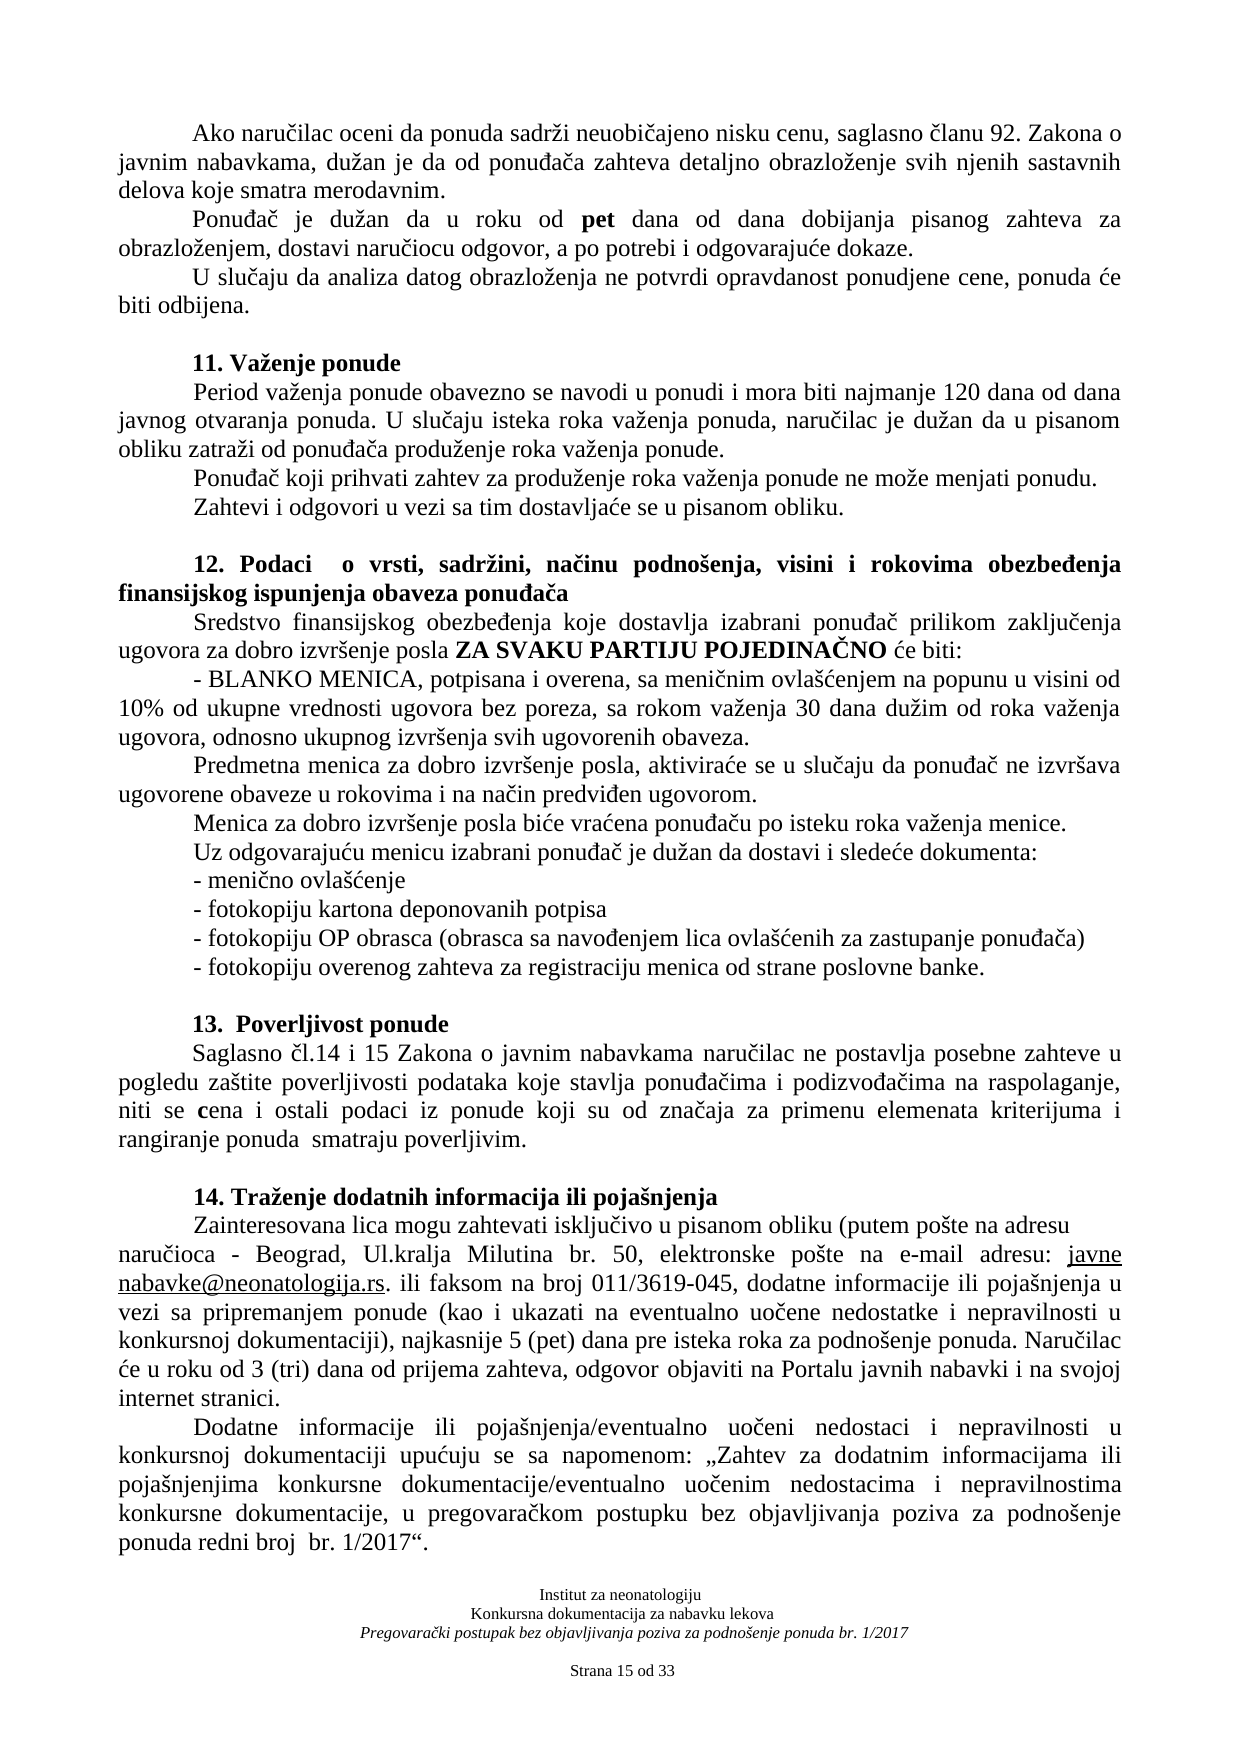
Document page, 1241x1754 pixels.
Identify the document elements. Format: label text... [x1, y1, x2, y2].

text Ako naručilac oceni da ponuda sadrži neuobičajeno nisku cenu, saglasno članu 92. Zakona o javnim nabavkama, dužan je da od ponuđača zahteva detaljno obrazloženje svih njenih sastavnih delova koje smatra merodavnim. [118, 118, 1122, 204]
text Saglasno čl.14 i 15 Zakona o javnim nabavkama naručilac ne postavlja posebne zahteve u pogledu zaštite poverljivosti podataka koje stavlja ponuđačima i podizvođačima na raspolaganje, niti se cena i ostali podaci iz ponude koji su od značaja za primenu elemenata kriterijuma i rangiranje ponuda smatraju poverljivim. [118, 1038, 1122, 1153]
text - menično ovlašćenje [118, 866, 1122, 894]
text - fotokopiju kartona deponovanih potpisa [118, 894, 1122, 923]
subtitle U slučaju da analiza datog obrazloženja ne potvrdi opravdanost ponudjene cene, ponuda će biti odbijena. [118, 262, 1122, 319]
text 11. Važenje ponude [118, 348, 1122, 377]
text naručioca - Beograd, Ul.kralja Milutina br. 50, elektronske pošte na e-mail adresu: javne nabavke@neonatologija.rs. ili faksom na broj 011/3619-045, dodatne informacije ili pojašnjenja u vezi sa pripremanjem ponude (kao i ukazati na eventualno uočene nedostatke i nepravilnosti u konkursnoj dokumentaciji), najkasnije 5 (pet) dana pre isteka roka za podnošenje ponuda. Naručilac će u roku od 3 (tri) dana od prijema zahteva, odgovor objaviti na Portalu javnih nabavki i na svojoj internet stranici. [118, 1239, 1122, 1412]
text Zainteresovana lica mogu zahtevati isključivo u pisanom obliku (putem pošte na adresu [193, 1211, 1122, 1239]
text Menica za dobro izvršenje posla biće vraćena ponuđaču po isteku roka važenja menice. [118, 808, 1122, 837]
text Ponuđač je dužan da u roku od pet dana od dana dobijanja pisanog zahteva za obrazloženjem, dostavi naručiocu odgovor, a po potrebi i odgovarajuće dokaze. [118, 204, 1122, 262]
text Ponuđač koji prihvati zahtev za produženje roka važenja ponude ne može menjati ponudu. [118, 463, 1122, 492]
text 13. Poverljivost ponude [118, 1009, 1122, 1038]
text 14. Traženje dodatnih informacija ili pojašnjenja [193, 1182, 1122, 1211]
text Dodatne informacije ili pojašnjenja/eventualno uočeni nedostaci i nepravilnosti u konkursnoj dokumentaciji upućuju se sa napomenom: „Zahtev za dodatnim informacijama ili pojašnjenjima konkursne dokumentacije/eventualno uočenim nedostacima i nepravilnostima konkursne dokumentacije, u pregovaračkom postupku bez objavljivanja poziva za podnošenje ponuda redni broj br. 1/2017“. [118, 1412, 1122, 1556]
text Period važenja ponude obavezno se navodi u ponudi i mora biti najmanje 120 dana od dana javnog otvaranja ponuda. U slučaju isteka roka važenja ponuda, naručilac je dužan da u pisanom obliku zatraži od ponuđača produženje roka važenja ponude. [118, 377, 1122, 463]
text - fotokopiju OP obrasca (obrasca sa navođenjem lica ovlašćenih za zastupanje ponuđača) [118, 923, 1122, 952]
text - fotokopiju overenog zahteva za registraciju menica od strane poslovne banke. [118, 952, 1122, 981]
text Uz odgovarajuću menicu izabrani ponuđač je dužan da dostavi i sledeće dokumenta: [118, 837, 1122, 866]
text Zahtevi i odgovori u vezi sa tim dostavljaće se u pisanom obliku. [118, 492, 1122, 521]
text - BLANKO MENICA, potpisana i overena, sa meničnim ovlašćenjem na popunu u visini od 10% od ukupne vrednosti ugovora bez poreza, sa rokom važenja 30 dana dužim od roka važenja ugovora, odnosno ukupnog izvršenja svih ugovorenih obaveza. [118, 664, 1122, 751]
text Predmetna menica za dobro izvršenje posla, aktiviraće se u slučaju da ponuđač ne izvršava ugovorene obaveze u rokovima i na način predviđen ugovorom. [118, 751, 1122, 808]
text 12. Podaci o vrsti, sadržini, načinu podnošenja, visini i rokovima obezbeđenja finansijskog ispunjenja obaveza ponuđača [118, 549, 1122, 607]
text Sredstvo finansijskog obezbeđenja koje dostavlja izabrani ponuđač prilikom zaključenja ugovora za dobro izvršenje posla ZA SVAKU PARTIJU POJEDINAČNO će biti: [118, 607, 1122, 664]
